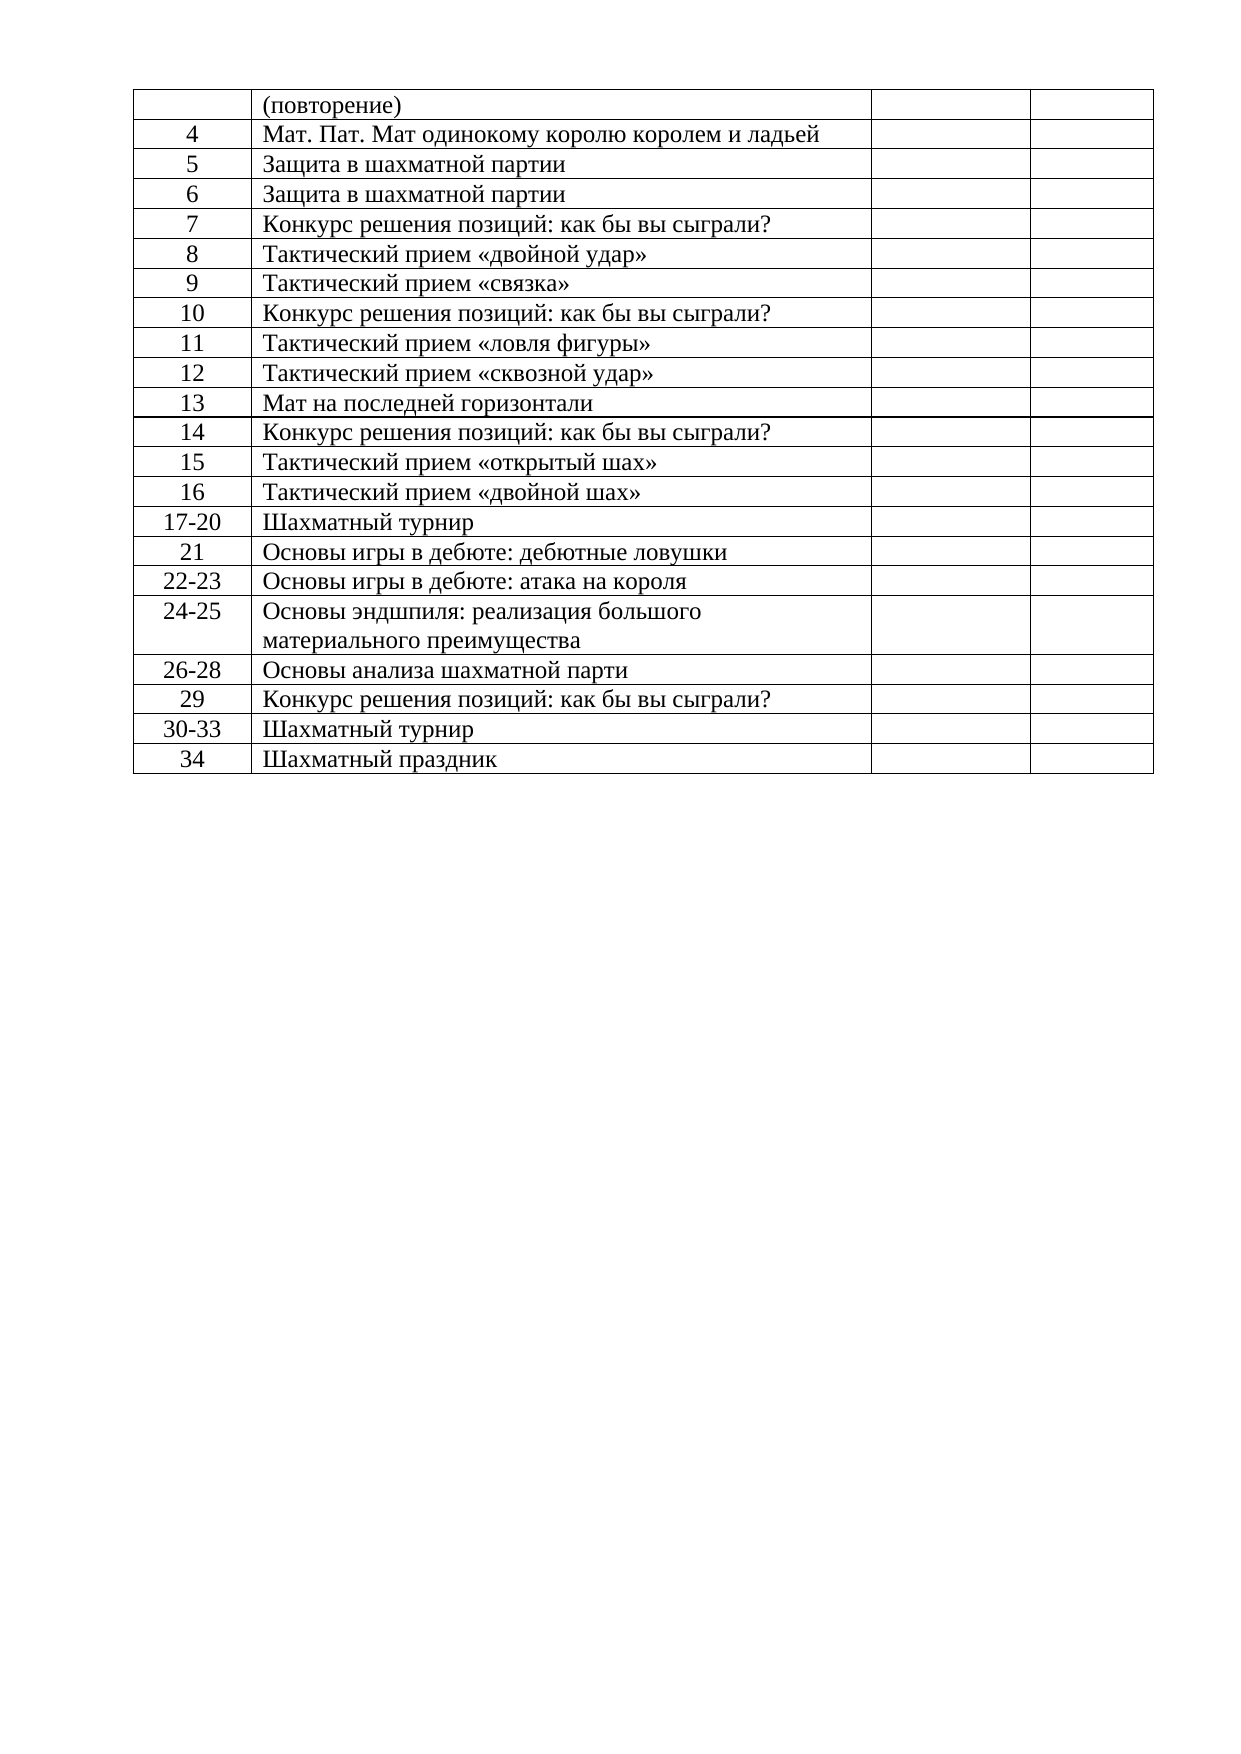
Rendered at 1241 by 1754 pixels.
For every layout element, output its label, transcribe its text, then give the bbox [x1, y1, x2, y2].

table_cell [872, 149, 1030, 178]
table_cell 16 [134, 477, 251, 506]
table_cell [872, 328, 1030, 357]
table_cell Шахматный турнир [252, 714, 871, 743]
table_cell 9 [134, 269, 251, 297]
table_cell [1031, 596, 1153, 654]
table_cell 7 [134, 209, 251, 238]
table_cell [872, 239, 1030, 267]
table_cell [1031, 179, 1153, 208]
table_cell [1031, 328, 1153, 357]
table_cell 8 [134, 239, 251, 267]
table_cell [1031, 507, 1153, 536]
table_cell [872, 507, 1030, 536]
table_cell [252, 90, 871, 118]
table_cell [872, 685, 1030, 713]
table_cell Основы игры в дебюте: дебютные ловушки [252, 537, 871, 565]
table_cell 4 [134, 120, 251, 148]
table_cell [872, 714, 1030, 743]
table_cell [1031, 418, 1153, 446]
table_cell 10 [134, 298, 251, 327]
table_cell [1031, 358, 1153, 387]
table_cell [872, 447, 1030, 476]
table_cell Конкурс решения позиций: как бы вы сыграли? [252, 418, 871, 446]
table_cell [872, 655, 1030, 683]
table_cell [1031, 655, 1153, 683]
table_cell [1031, 209, 1153, 238]
table_cell 15 [134, 447, 251, 476]
table_cell 11 [134, 328, 251, 357]
table_cell [872, 179, 1030, 208]
table_cell [872, 537, 1030, 565]
table_cell 6 [134, 179, 251, 208]
table_cell Тактический прием «открытый шах» [252, 447, 871, 476]
table_cell 12 [134, 358, 251, 387]
table_cell [872, 209, 1030, 238]
table_cell 17-20 [134, 507, 251, 536]
table_cell [1031, 714, 1153, 743]
table_cell 29 [134, 685, 251, 713]
table_cell [872, 477, 1030, 506]
table_cell 21 [134, 537, 251, 565]
table_cell 24-25 [134, 596, 251, 654]
table_cell 34 [134, 744, 251, 773]
table_cell Мат. Пат. Мат одинокому королю королем и ладьей [252, 120, 871, 148]
table_cell Защита в шахматной партии [252, 179, 871, 208]
table_cell Тактический прием «двойной шах» [252, 477, 871, 506]
table_cell 22-23 [134, 566, 251, 595]
table_cell Конкурс решения позиций: как бы вы сыграли? [252, 209, 871, 238]
table_cell [1031, 566, 1153, 595]
table_cell [1031, 149, 1153, 178]
table_cell 3 [134, 90, 251, 118]
table_cell [872, 596, 1030, 654]
table_cell Мат на последней горизонтали [252, 388, 871, 416]
table_cell Конкурс решения позиций: как бы вы сыграли? [252, 685, 871, 713]
table_cell [1031, 120, 1153, 148]
table_cell [1031, 537, 1153, 565]
table_cell Защита в шахматной партии [252, 149, 871, 178]
table_cell [1031, 744, 1153, 773]
table_cell [872, 418, 1030, 446]
table_cell 30-33 [134, 714, 251, 743]
table_cell Шахматный турнир [252, 507, 871, 536]
table_cell Тактический прием «связка» [252, 269, 871, 297]
table_cell [1031, 269, 1153, 297]
table_cell Тактический прием «сквозной удар» [252, 358, 871, 387]
table_cell [1031, 447, 1153, 476]
table_cell [872, 388, 1030, 416]
table_cell Основы эндшпиля: реализация большого материального преимущества [252, 596, 871, 654]
table_cell [872, 90, 1030, 118]
table_cell [872, 269, 1030, 297]
table_cell 14 [134, 418, 251, 446]
table_cell Тактический прием «ловля фигуры» [252, 328, 871, 357]
table_cell [872, 358, 1030, 387]
table_cell Конкурс решения позиций: как бы вы сыграли? [252, 298, 871, 327]
table_cell Шахматный праздник [252, 744, 871, 773]
table_cell [872, 744, 1030, 773]
table_cell [872, 120, 1030, 148]
table_cell [872, 298, 1030, 327]
table_cell [1031, 298, 1153, 327]
table_cell [1031, 388, 1153, 416]
table_cell [1031, 477, 1153, 506]
table_cell [1031, 685, 1153, 713]
table_cell [872, 566, 1030, 595]
table_cell 13 [134, 388, 251, 416]
table_cell 5 [134, 149, 251, 178]
table_cell [1031, 239, 1153, 267]
table_cell Основы анализа шахматной парти [252, 655, 871, 683]
table_cell Основы игры в дебюте: атака на короля [252, 566, 871, 595]
table_cell [1031, 90, 1153, 118]
table_cell 26-28 [134, 655, 251, 683]
table_cell Тактический прием «двойной удар» [252, 239, 871, 267]
